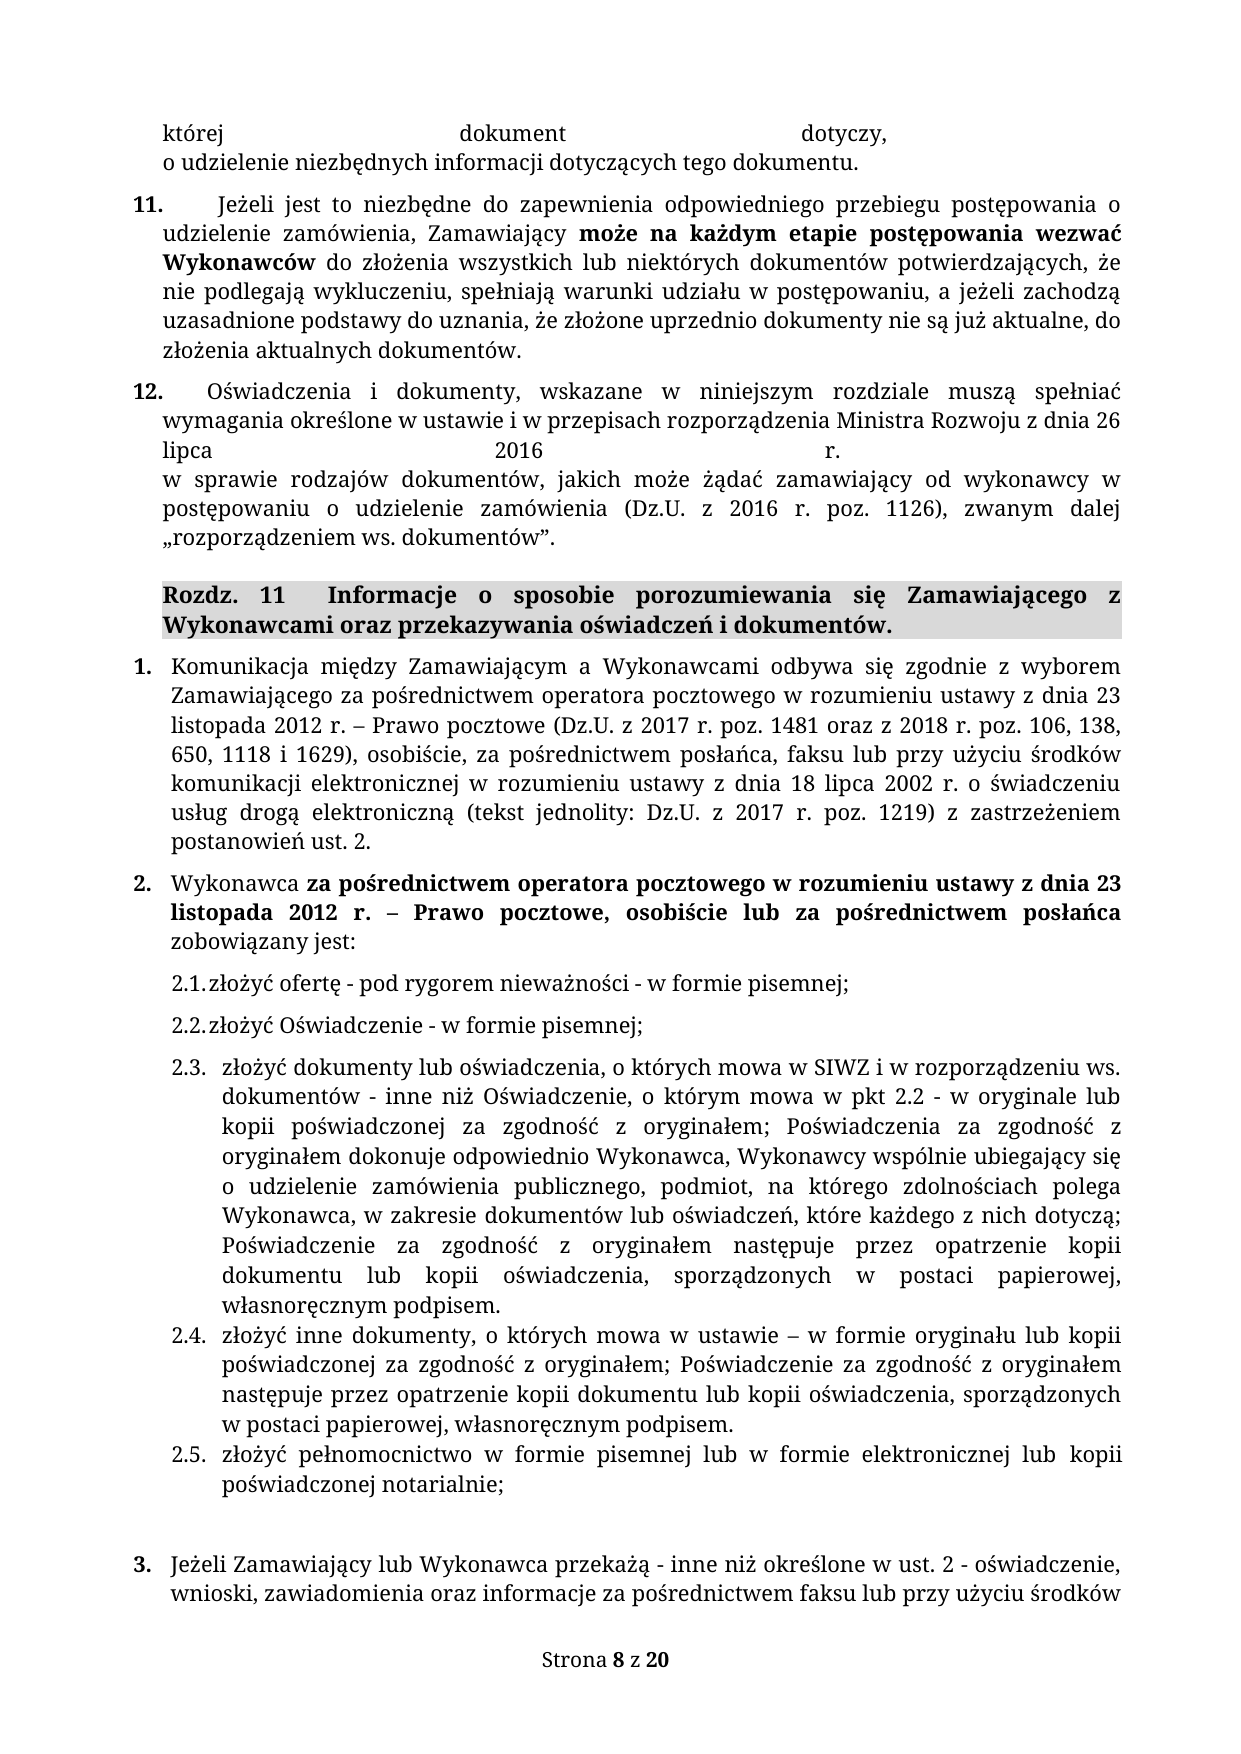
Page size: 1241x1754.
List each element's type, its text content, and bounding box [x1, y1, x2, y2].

list Jeżeli jest to niezbędne do zapewnienia odpowiedniego przebiegu postępowania o udzielenie zamówienia, Zamawiający może na każdym etapie postępowania wezwać Wykonawców do złożenia wszystkich lub niektórych dokumentów potwierdzających, że nie podlegają wykluczeniu, spełniają warunki udziału w postępowaniu, a jeżeli zachodzą uzasadnione podstawy do uznania, że złożone uprzednio dokumenty nie są już aktualne, do złożenia aktualnych dokumentów. [133, 189, 1122, 364]
list złożyć pełnomocnictwo w formie pisemnej lub w formie elektronicznej lub kopii poświadczonej notarialnie; [171, 1439, 1122, 1498]
list Oświadczenia i dokumenty, wskazane w niniejszym rozdziale muszą spełniać wymagania określone w ustawie i w przepisach rozporządzenia Ministra Rozwoju z dnia 26 lipca 2016 r. w sprawie rodzajów dokumentów, jakich może żądać zamawiający od wykonawcy w postępowaniu o udzielenie zamówienia (Dz.U. z 2016 r. poz. 1126), zwanym dalej „rozporządzeniem ws. dokumentów”. [133, 376, 1122, 551]
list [133, 1549, 1122, 1607]
list Komunikacja między Zamawiającym a Wykonawcami odbywa się zgodnie z wyborem Zamawiającego za pośrednictwem operatora pocztowego w rozumieniu ustawy z dnia 23 listopada 2012 r. – Prawo pocztowe (Dz.U. z 2017 r. poz. 1481 oraz z 2018 r. poz. 106, 138, 650, 1118 i 1629), osobiście, za pośrednictwem posłańca, faksu lub przy użyciu środków komunikacji elektronicznej w rozumieniu ustawy z dnia 18 lipca 2002 r. o świadczeniu usług drogą elektroniczną (tekst jednolity: Dz.U. z 2017 r. poz. 1219) z zastrzeżeniem postanowień ust. 2. [133, 651, 1122, 856]
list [133, 118, 1122, 176]
list Wykonawca za pośrednictwem operatora pocztowego w rozumieniu ustawy z dnia 23 listopada 2012 r. – Prawo pocztowe, osobiście lub za pośrednictwem posłańca zobowiązany jest: [133, 868, 1122, 956]
list złożyć Oświadczenie - w formie pisemnej; [171, 1010, 1122, 1039]
text Rozdz. 11 Informacje o sposobie porozumiewania się Zamawiającego z Wykonawcami oraz przekazywania oświadczeń i dokumentów. [162, 581, 1122, 639]
list złożyć dokumenty lub oświadczenia, o których mowa w SIWZ i w rozporządzeniu ws. dokumentów - inne niż Oświadczenie, o którym mowa w pkt 2.2 - w oryginale lub kopii poświadczonej za zgodność z oryginałem; Poświadczenia za zgodność z oryginałem dokonuje odpowiednio Wykonawca, Wykonawcy wspólnie ubiegający się o udzielenie zamówienia publicznego, podmiot, na którego zdolnościach polega Wykonawca, w zakresie dokumentów lub oświadczeń, które każdego z nich dotyczą; Poświadczenie za zgodność z oryginałem następuje przez opatrzenie kopii dokumentu lub kopii oświadczenia, sporządzonych w postaci papierowej, własnoręcznym podpisem. [171, 1051, 1122, 1319]
list złożyć inne dokumenty, o których mowa w ustawie – w formie oryginału lub kopii poświadczonej za zgodność z oryginałem; Poświadczenie za zgodność z oryginałem następuje przez opatrzenie kopii dokumentu lub kopii oświadczenia, sporządzonych w postaci papierowej, własnoręcznym podpisem. [171, 1319, 1122, 1439]
list złożyć ofertę - pod rygorem nieważności - w formie pisemnej; [171, 968, 1122, 997]
